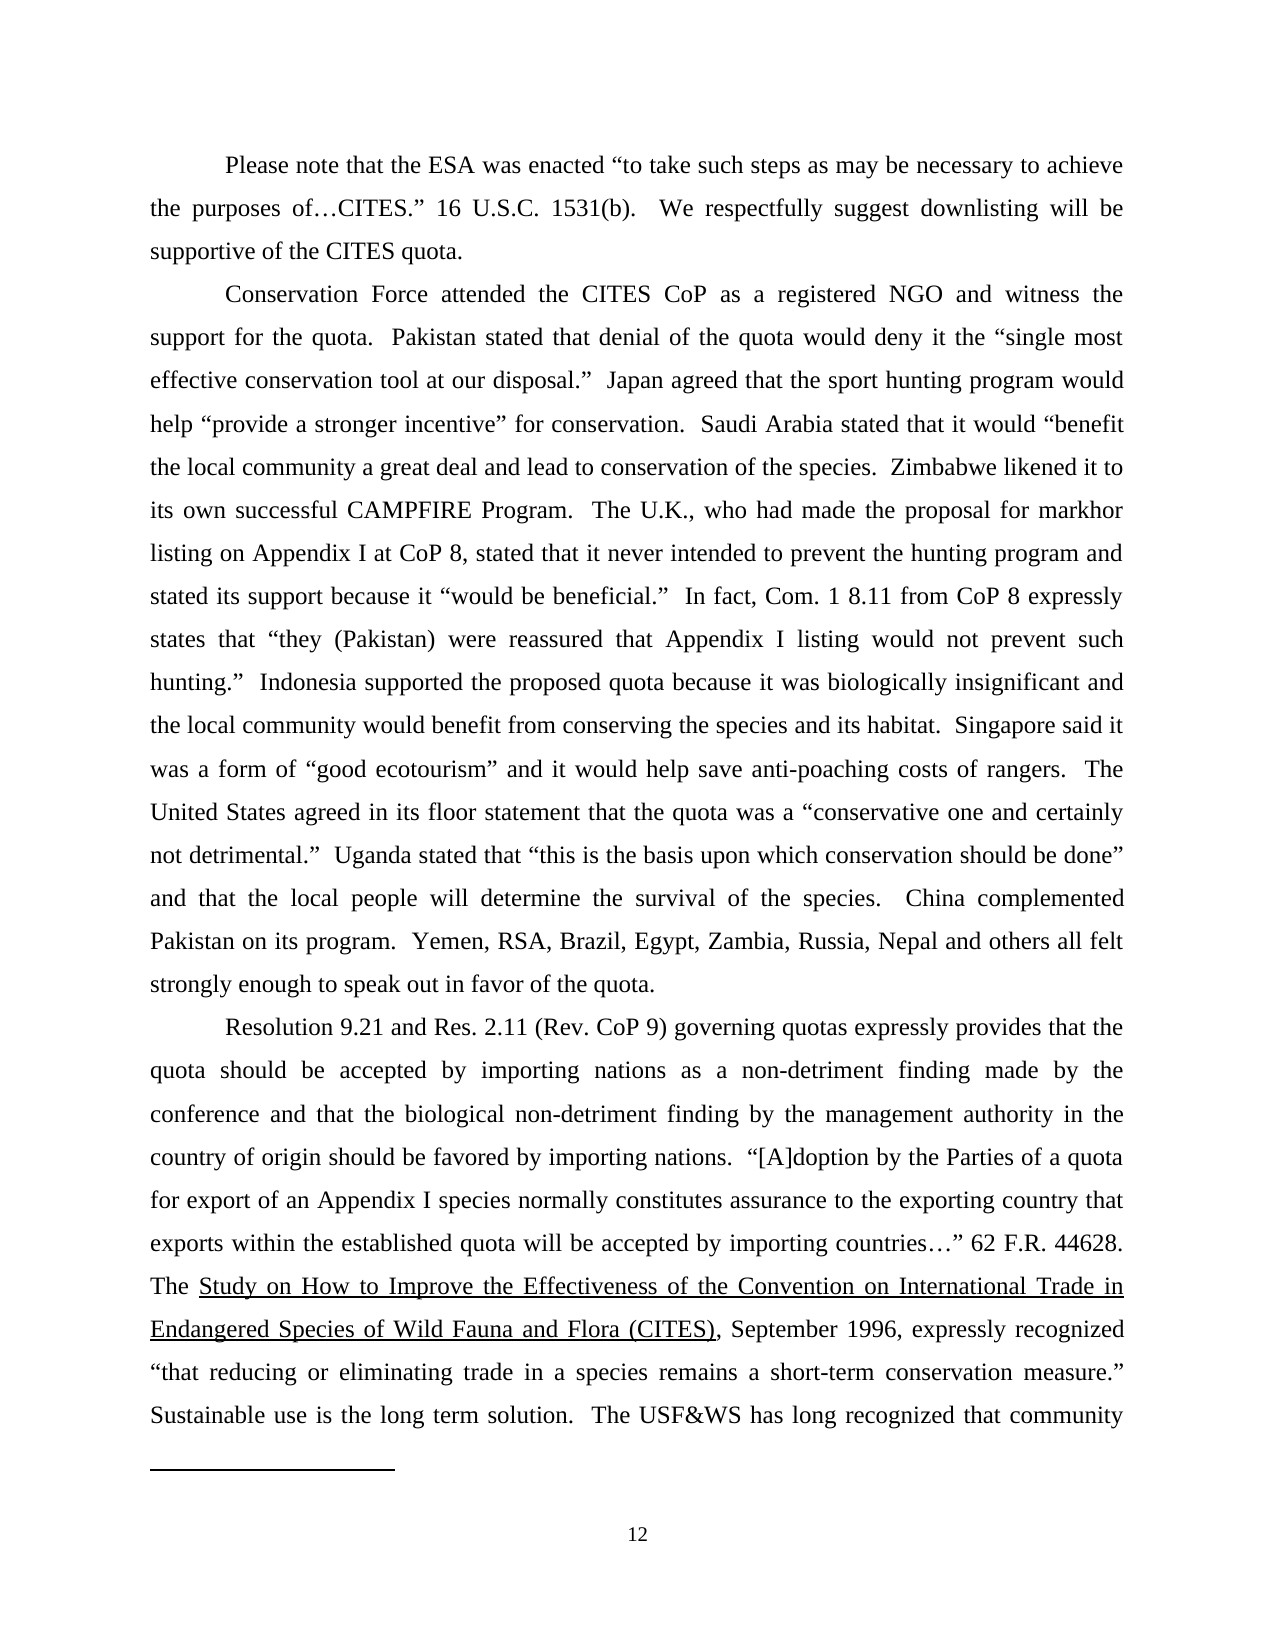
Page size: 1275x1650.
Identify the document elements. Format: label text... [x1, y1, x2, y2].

text Please note that the ESA was enacted “to take such steps as may be necessary to achieve the purposes of…CITES.” 16 U.S.C. 1531(b). We respectfully suggest downlisting will be supportive of the CITES quota. [150, 150, 1125, 265]
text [150, 1012, 1125, 1429]
text Conservation Force attended the CITES CoP as a registered NGO and witness the support for the quota. Pakistan stated that denial of the quota would deny it the “single most effective conservation tool at our disposal.” Japan agreed that the sport hunting program would help “provide a stronger incentive” for conservation. Saudi Arabia stated that it would “benefit the local community a great deal and lead to conservation of the species. Zimbabwe likened it to its own successful CAMPFIRE Program. The U.K., who had made the proposal for markhor listing on Appendix I at CoP 8, stated that it never intended to prevent the hunting program and stated its support because it “would be beneficial.” In fact, Com. 1 8.11 from CoP 8 expressly states that “they (Pakistan) were reassured that Appendix I listing would not prevent such hunting.” Indonesia supported the proposed quota because it was biologically insignificant and the local community would benefit from conserving the species and its habitat. Singapore said it was a form of “good ecotourism” and it would help save anti-poaching costs of rangers. The United States agreed in its floor statement that the quota was a “conservative one and certainly not detrimental.” Uganda stated that “this is the basis upon which conservation should be done” and that the local people will determine the survival of the species. China complemented Pakistan on its program. Yemen, RSA, Brazil, Egypt, Zambia, Russia, Nepal and others all felt strongly enough to speak out in favor of the quota. [150, 279, 1125, 998]
